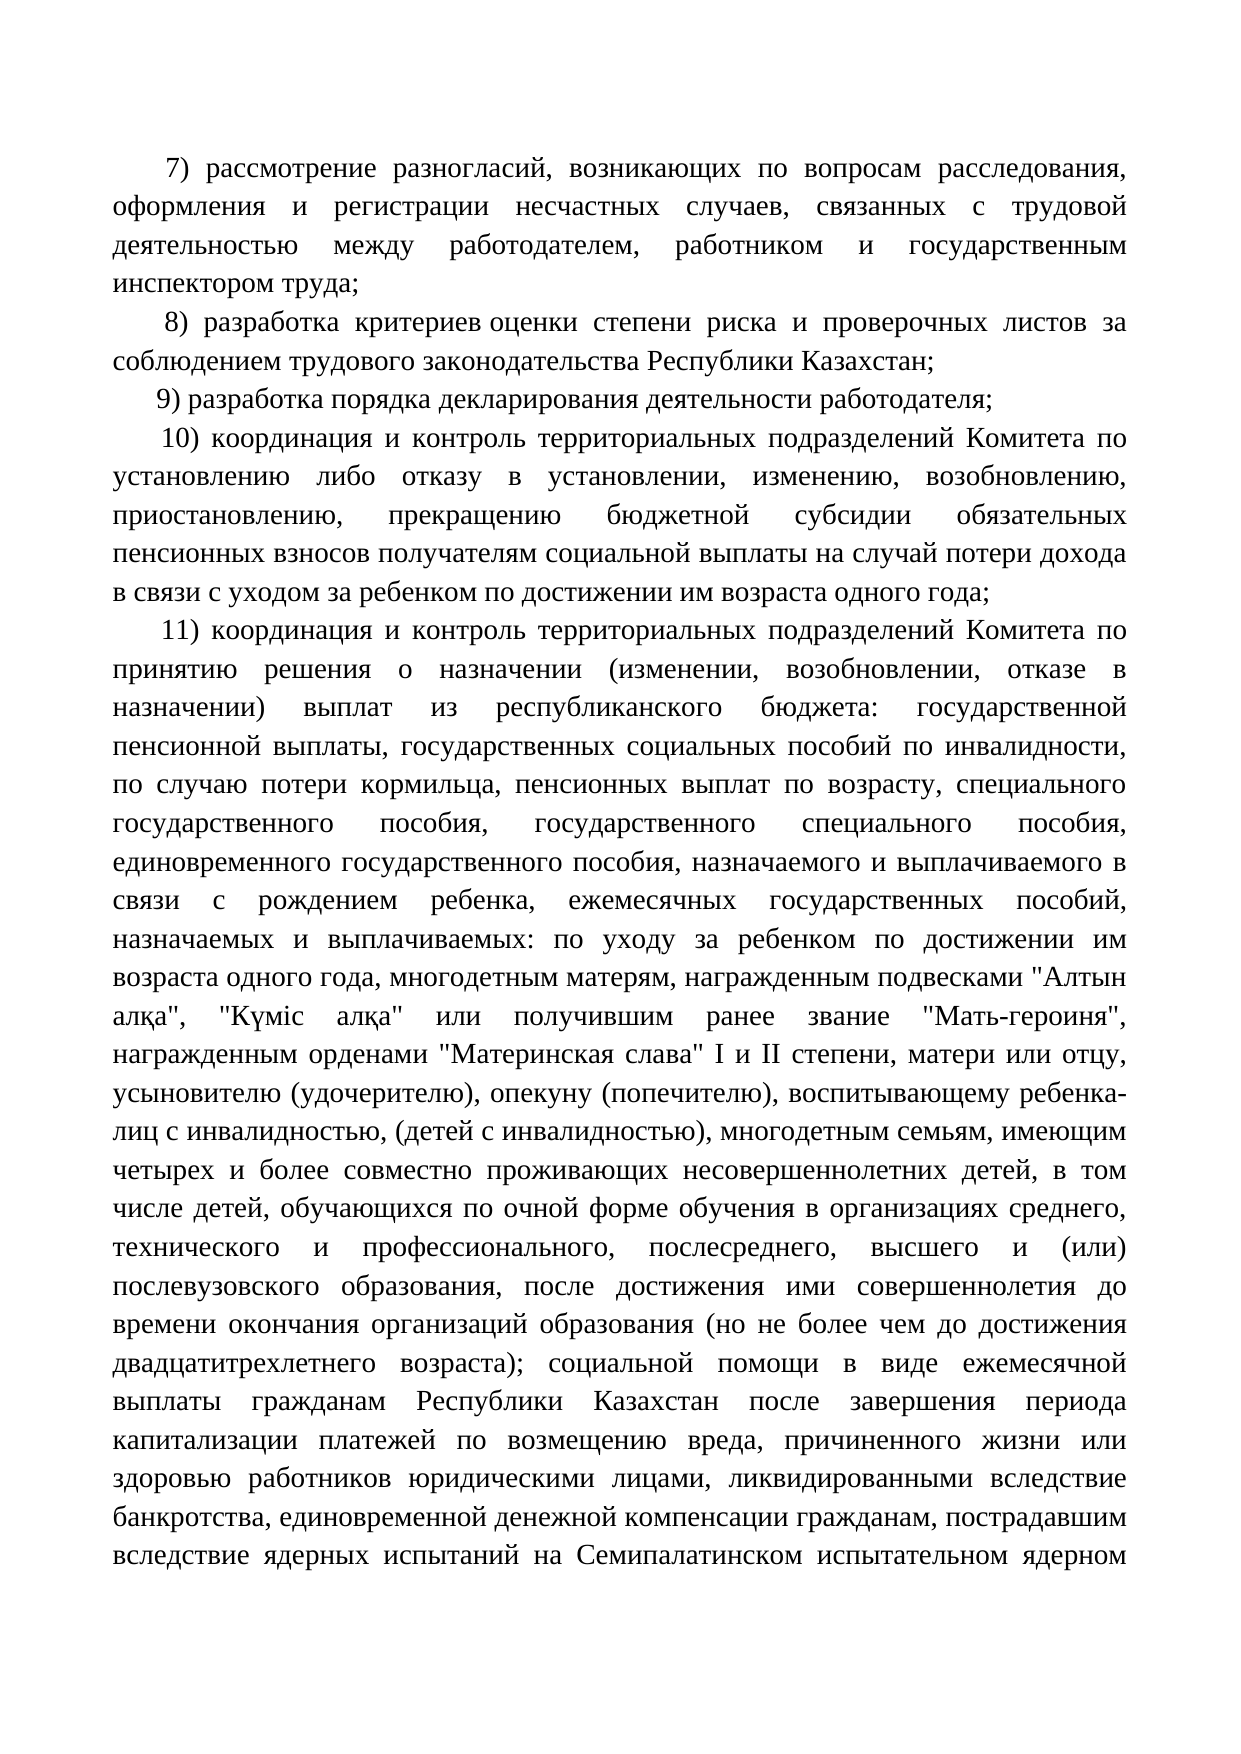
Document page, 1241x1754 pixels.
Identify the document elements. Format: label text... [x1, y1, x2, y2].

text 9) разработка порядка декларирования деятельности работодателя; [112, 381, 1128, 415]
text 7) рассмотрение разногласий, возникающих по вопросам расследования, оформления и регистрации несчастных случаев, связанных с трудовой деятельностью между работодателем, работником и государственным инспектором труда; [112, 150, 1128, 299]
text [112, 612, 1128, 1571]
text 8) разработка критериев оценки степени риска и проверочных листов за соблюдением трудового законодательства Республики Казахстан; [112, 304, 1128, 376]
text 10) координация и контроль территориальных подразделений Комитета по установлению либо отказу в установлении, изменению, возобновлению, приостановлению, прекращению бюджетной субсидии обязательных пенсионных взносов получателям социальной выплаты на случай потери дохода в связи с уходом за ребенком по достижении им возраста одного года; [112, 420, 1128, 607]
